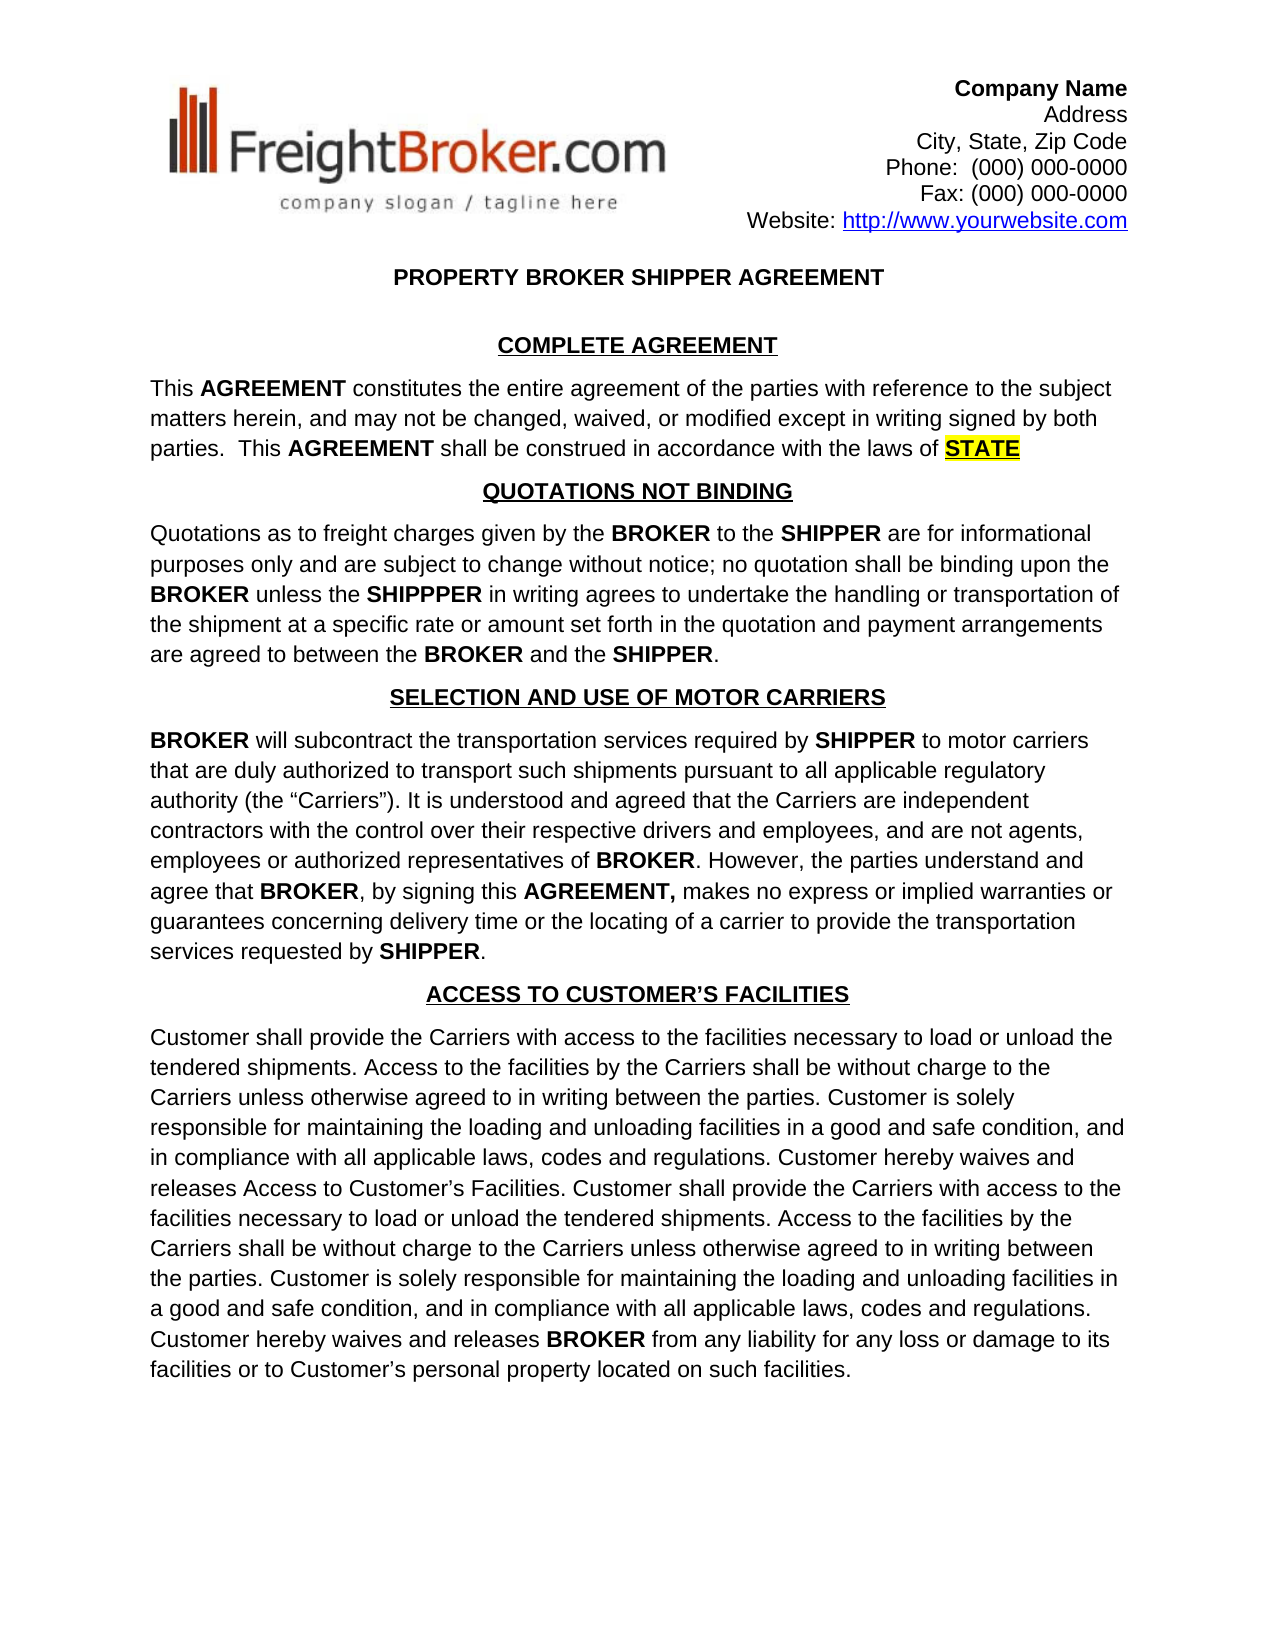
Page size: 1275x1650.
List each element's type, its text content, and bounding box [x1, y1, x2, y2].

picture [150, 75, 687, 230]
text Customer shall provide the Carriers with access to the facilities necessary to load or unload the tendered shipments. Access to the facilities by the Carriers shall be without charge to the Carriers unless otherwise agreed to in writing between the parties. Customer is solely responsible for maintaining the loading and unloading facilities in a good and safe condition, and in compliance with all applicable laws, codes and regulations. Customer hereby waives and releases Access to Customer’s Facilities. Customer shall provide the Carriers with access to the facilities necessary to load or unload the tendered shipments. Access to the facilities by the Carriers shall be without charge to the Carriers unless otherwise agreed to in writing between the parties. Customer is solely responsible for maintaining the loading and unloading facilities in a good and safe condition, and in compliance with all applicable laws, codes and regulations. Customer hereby waives and releases BROKER from any liability for any loss or damage to its facilities or to Customer’s personal property located on such facilities. [150, 1023, 1125, 1382]
text This AGREEMENT constitutes the entire agreement of the parties with reference to the subject matters herein, and may not be changed, waived, or modified except in writing signed by both parties. This AGREEMENT shall be construed in accordance with the laws of STATE [150, 374, 1125, 461]
text Complete Agreement [150, 332, 1125, 358]
text Selection and Use of Motor Carriers [150, 684, 1125, 710]
text Access to Customer’s Facilities [150, 981, 1125, 1007]
text BROKER will subcontract the transportation services required by SHIPPER to motor carriers that are duly authorized to transport such shipments pursuant to all applicable regulatory authority (the “Carriers”). It is understood and agreed that the Carriers are independent contractors with the control over their respective drivers and employees, and are not agents, employees or authorized representatives of BROKER. However, the parties understand and agree that BROKER, by signing this AGREEMENT, makes no express or implied warranties or guarantees concerning delivery time or the locating of a carrier to provide the transportation services requested by SHIPPER. [150, 727, 1125, 964]
text Quotations as to freight charges given by the BROKER to the SHIPPER are for informational purposes only and are subject to change without notice; no quotation shall be binding upon the BROKER unless the SHIPPPER in writing agrees to undertake the handling or transportation of the shipment at a specific rate or amount set forth in the quotation and payment arrangements are agreed to between the BROKER and the SHIPPER. [150, 520, 1125, 668]
text Quotations Not Binding [150, 478, 1125, 504]
